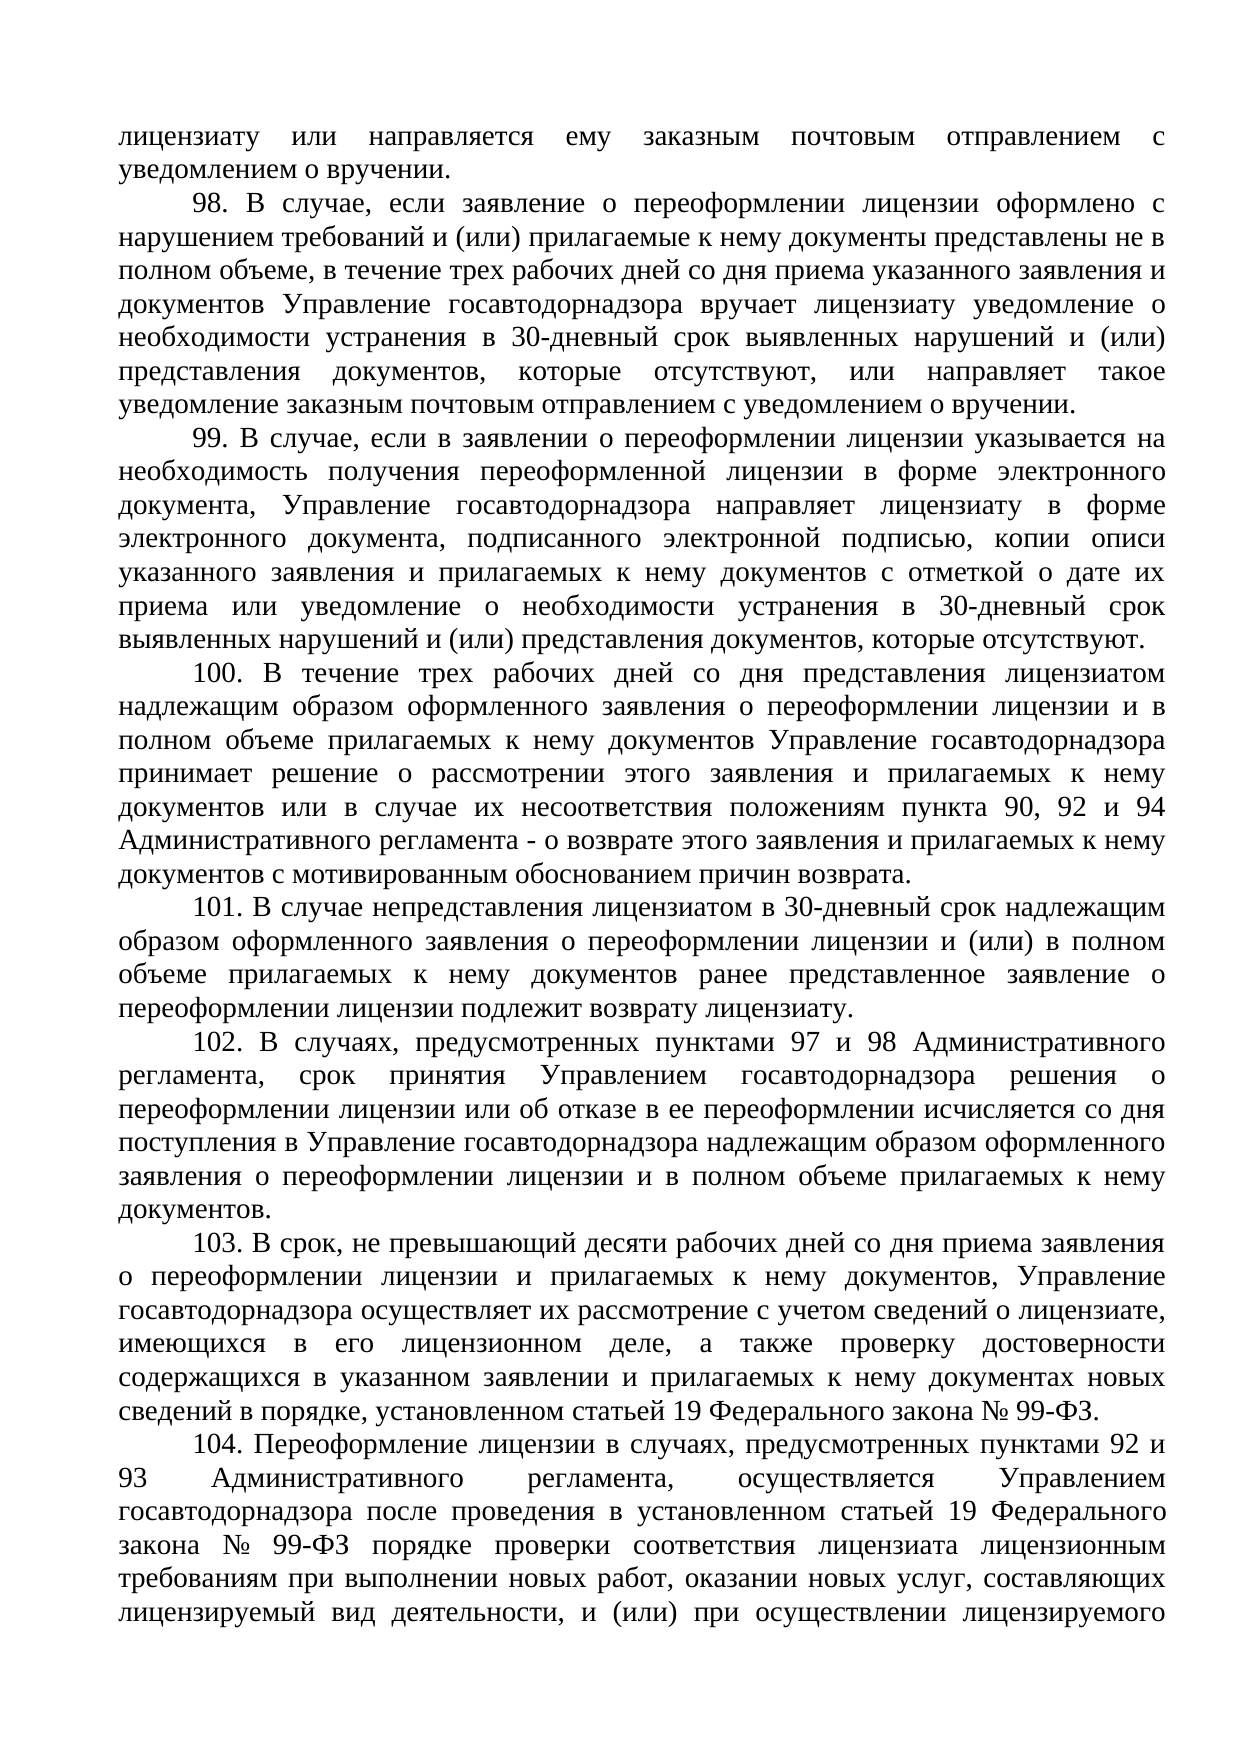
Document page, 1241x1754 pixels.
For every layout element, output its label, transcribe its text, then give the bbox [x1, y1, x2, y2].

text 99. В случае, если в заявлении о переоформлении лицензии указывается на необходимость получения переоформленной лицензии в форме электронного документа, Управление госавтодорнадзора направляет лицензиату в форме электронного документа, подписанного электронной подписью, копии описи указанного заявления и прилагаемых к нему документов с отметкой о дате их приема или уведомление о необходимости устранения в 30-дневный срок выявленных нарушений и (или) представления документов, которые отсутствуют. [118, 420, 1167, 655]
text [118, 118, 1167, 185]
text 102. В случаях, предусмотренных пунктами 97 и 98 Административного регламента, срок принятия Управлением госавтодорнадзора решения о переоформлении лицензии или об отказе в ее переоформлении исчисляется со дня поступления в Управление госавтодорнадзора надлежащим образом оформленного заявления о переоформлении лицензии и в полном объеме прилагаемых к нему документов. [118, 1024, 1167, 1225]
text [118, 1426, 1167, 1627]
text 101. В случае непредставления лицензиатом в 30-дневный срок надлежащим образом оформленного заявления о переоформлении лицензии и (или) в полном объеме прилагаемых к нему документов ранее представленное заявление о переоформлении лицензии подлежит возврату лицензиату. [118, 889, 1167, 1024]
text 100. В течение трех рабочих дней со дня представления лицензиатом надлежащим образом оформленного заявления о переоформлении лицензии и в полном объеме прилагаемых к нему документов Управление госавтодорнадзора принимает решение о рассмотрении этого заявления и прилагаемых к нему документов или в случае их несоответствия положениям пункта 90, 92 и 94 Административного регламента - о возврате этого заявления и прилагаемых к нему документов с мотивированным обоснованием причин возврата. [118, 655, 1167, 889]
text 98. В случае, если заявление о переоформлении лицензии оформлено с нарушением требований и (или) прилагаемые к нему документы представлены не в полном объеме, в течение трех рабочих дней со дня приема указанного заявления и документов Управление госавтодорнадзора вручает лицензиату уведомление о необходимости устранения в 30-дневный срок выявленных нарушений и (или) представления документов, которые отсутствуют, или направляет такое уведомление заказным почтовым отправлением с уведомлением о вручении. [118, 185, 1167, 420]
text 103. В срок, не превышающий десяти рабочих дней со дня приема заявления о переоформлении лицензии и прилагаемых к нему документов, Управление госавтодорнадзора осуществляет их рассмотрение с учетом сведений о лицензиате, имеющихся в его лицензионном деле, а также проверку достоверности содержащихся в указанном заявлении и прилагаемых к нему документах новых сведений в порядке, установленном статьей 19 Федерального закона № 99-ФЗ. [118, 1225, 1167, 1426]
